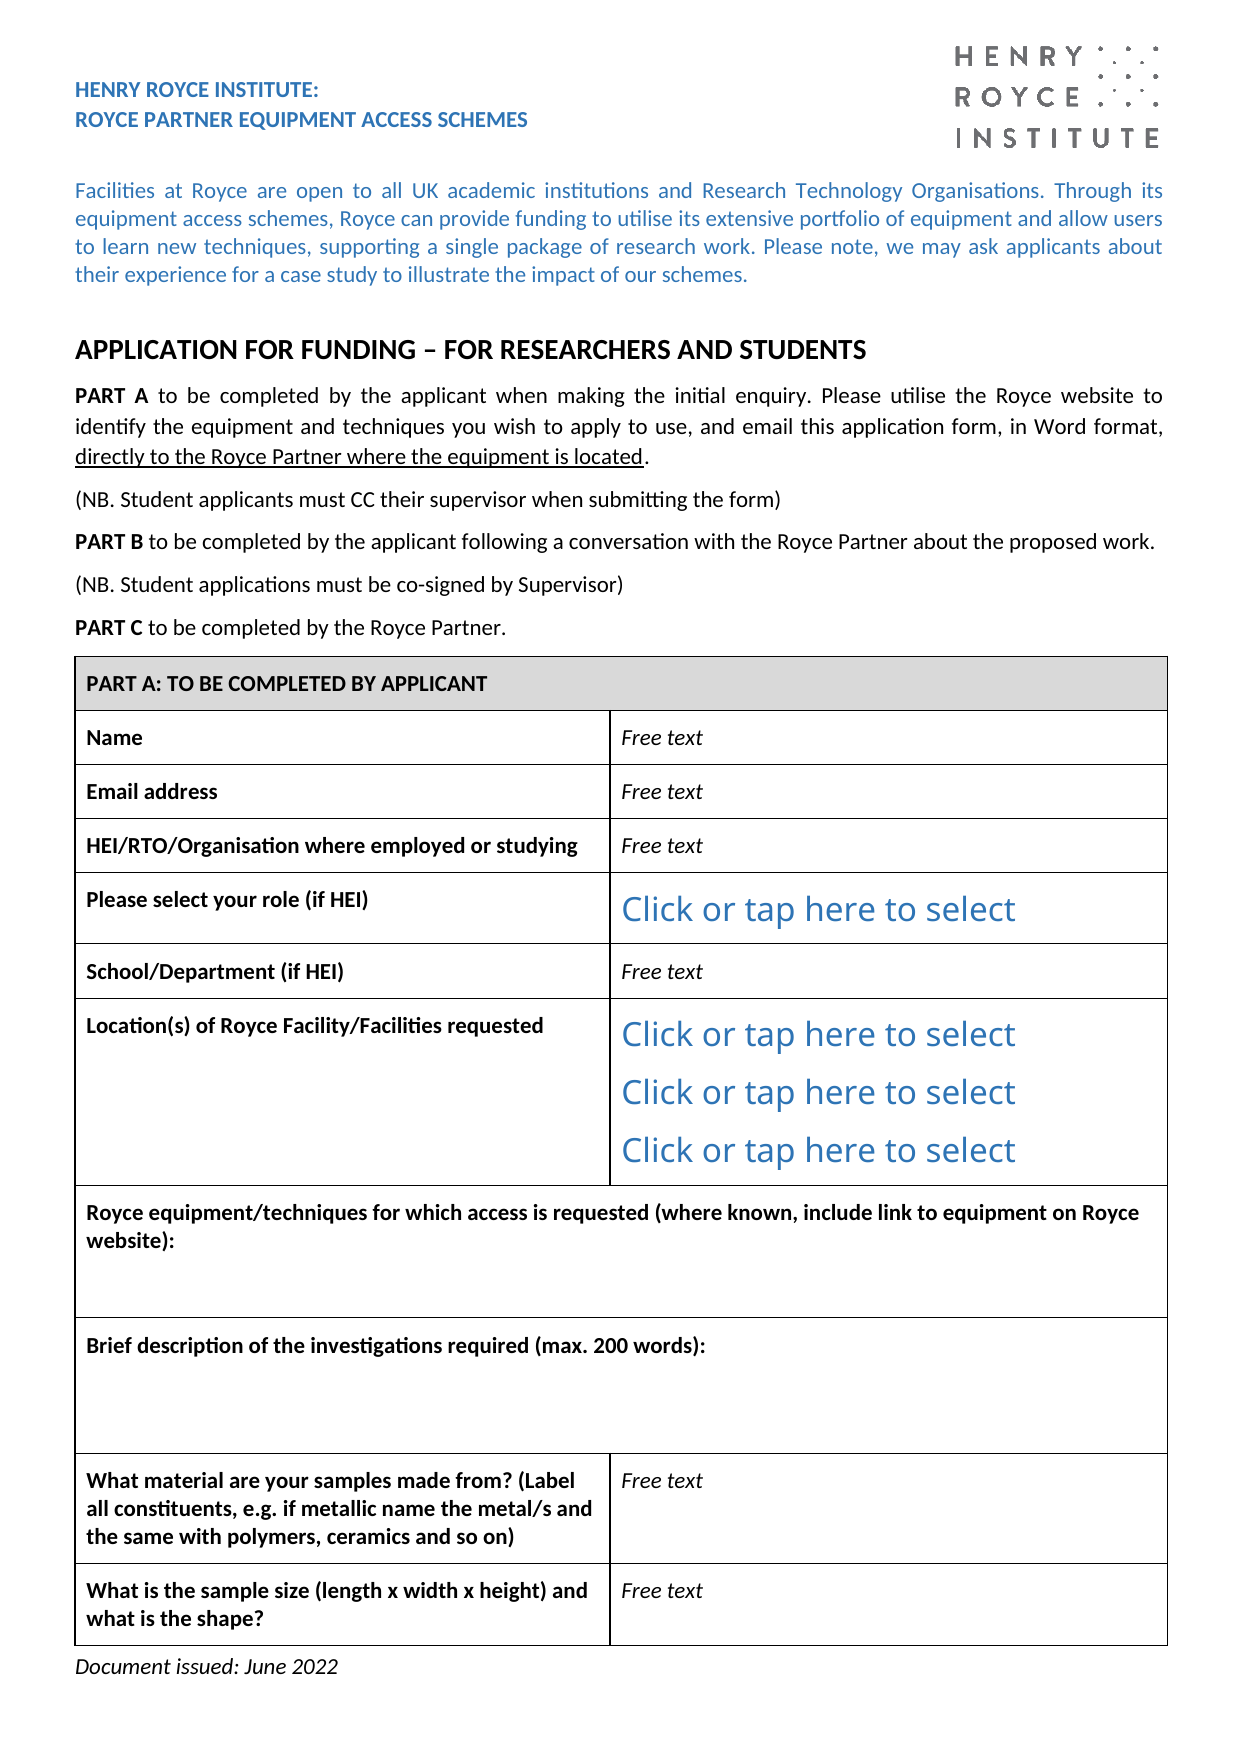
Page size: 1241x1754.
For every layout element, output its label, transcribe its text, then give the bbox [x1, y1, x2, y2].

text Facilities at Royce are open to all UK academic institutions and Research Technology Organisations. Through its equipment access schemes, Royce can provide funding to utilise its extensive portfolio of equipment and allow users to learn new techniques, supporting a single package of research work. Please note, we may ask applicants about their experience for a case study to illustrate the impact of our schemes. [75, 176, 1165, 288]
table_cell Free text [611, 711, 1167, 764]
table_cell Free text [611, 944, 1167, 997]
table_cell Brief description of the investigations required (max. 200 words): [76, 1318, 1167, 1452]
text (NB. Student applications must be co-signed by Supervisor) [75, 570, 1165, 598]
table_cell School/Department (if HEI) [76, 944, 609, 997]
text PART B to be completed by the applicant following a conversation with the Royce Partner about the proposed work. [75, 527, 1165, 556]
table_cell Please select your role (if HEI) [76, 873, 609, 943]
table_cell [611, 999, 1167, 1185]
table_cell Royce equipment/techniques for which access is requested (where known, include link to equipment on Royce website): [76, 1186, 1167, 1317]
table_cell What is the sample size (length x width x height) and what is the shape? [76, 1564, 609, 1644]
subtitle ROYCE PARTNER EQUIPMENT ACCESS SCHEMES [75, 105, 935, 133]
text PART C to be completed by the Royce Partner. [75, 613, 1165, 641]
picture [935, 0, 1240, 162]
table_cell [611, 873, 1167, 943]
table_cell Email address [76, 765, 609, 818]
table_cell Location(s) of Royce Facility/Facilities requested [76, 999, 609, 1185]
table_header PART A: TO BE COMPLETED BY APPLICANT [76, 657, 1167, 710]
subtitle HENRY ROYCE INSTITUTE: [75, 75, 935, 103]
text PART A to be completed by the applicant when making the initial enquiry. Please utilise the Royce website to identify the equipment and techniques you wish to apply to use, and email this application form, in Word format, directly to the Royce Partner where the equipment is located. [75, 382, 1165, 470]
table_cell Free text [611, 765, 1167, 818]
table_cell Free text [611, 1454, 1167, 1562]
text (NB. Student applicants must CC their supervisor when submitting the form) [75, 485, 1165, 513]
subtitle APPLICATION FOR FUNDING – FOR RESEARCHERS AND STUDENTS [75, 331, 1165, 366]
table_cell Free text [611, 1564, 1167, 1644]
table_cell What material are your samples made from? (Label all constituents, e.g. if metallic name the metal/s and the same with polymers, ceramics and so on) [76, 1454, 609, 1562]
table_cell Name [76, 711, 609, 764]
table_cell Free text [611, 819, 1167, 872]
table_cell HEI/RTO/Organisation where employed or studying [76, 819, 609, 872]
